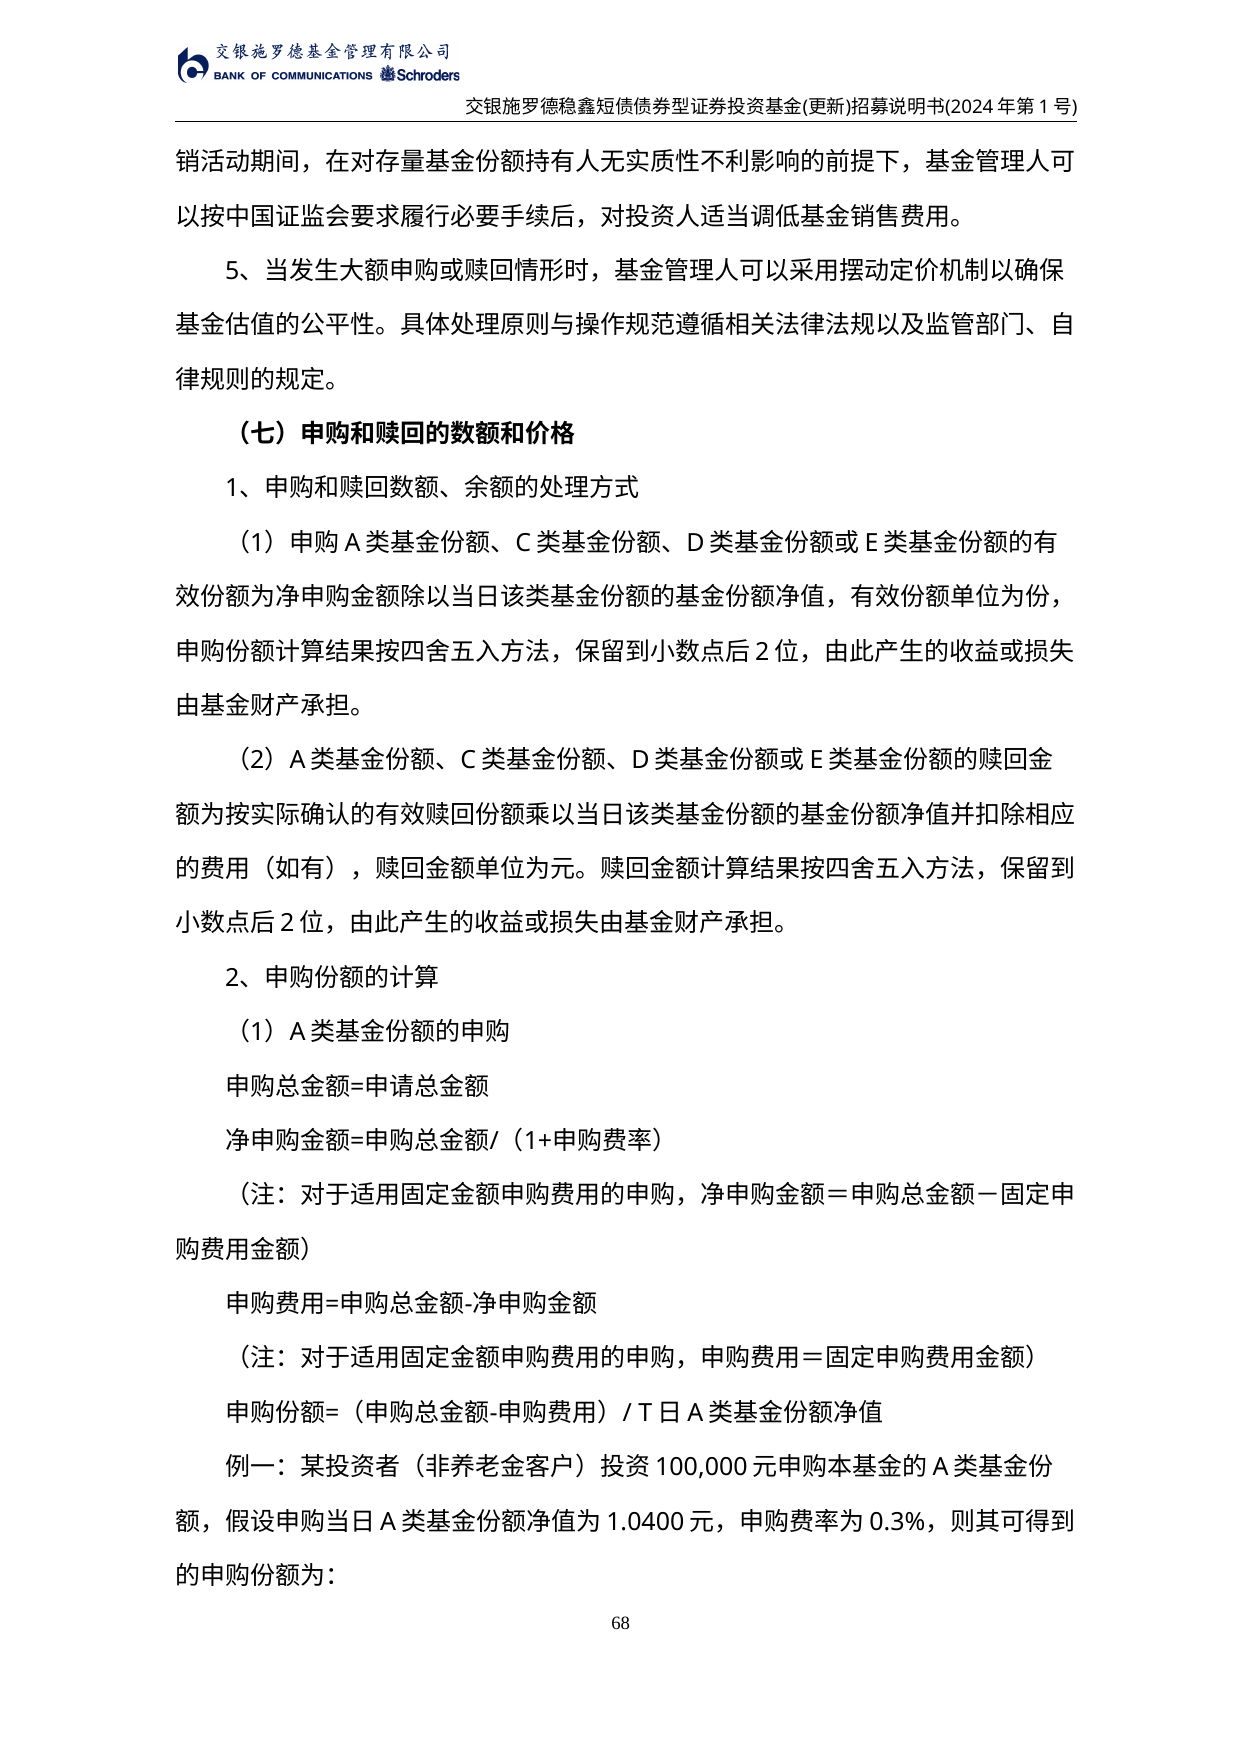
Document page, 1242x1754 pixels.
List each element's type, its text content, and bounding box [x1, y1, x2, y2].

text 5、当发生大额申购或赎回情形时，基金管理人可以采用摆动定价机制以确保基金估值的公平性。具体处理原则与操作规范遵循相关法律法规以及监管部门、自律规则的规定。 [175, 250, 1077, 395]
text 净申购金额=申购总金额/（1+申购费率） [175, 1120, 1077, 1157]
text 申购费用=申购总金额-净申购金额 [175, 1283, 1077, 1320]
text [175, 142, 1077, 232]
text 1、申购和赎回数额、余额的处理方式 [175, 468, 1077, 504]
text （注：对于适用固定金额申购费用的申购，申购费用＝固定申购费用金额） [175, 1338, 1077, 1374]
text （2）A类基金份额、C类基金份额、D类基金份额或E类基金份额的赎回金额为按实际确认的有效赎回份额乘以当日该类基金份额的基金份额净值并扣除相应的费用（如有），赎回金额单位为元。赎回金额计算结果按四舍五入方法，保留到小数点后2位，由此产生的收益或损失由基金财产承担。 [175, 740, 1077, 939]
text 2、申购份额的计算 [175, 957, 1077, 993]
text （注：对于适用固定金额申购费用的申购，净申购金额＝申购总金额－固定申购费用金额） [175, 1175, 1077, 1265]
text 例一：某投资者（非养老金客户）投资100,000元申购本基金的A类基金份额，假设申购当日A类基金份额净值为1.0400元，申购费率为0.3%，则其可得到的申购份额为： [175, 1447, 1077, 1592]
text （1）申购A类基金份额、C类基金份额、D类基金份额或E类基金份额的有效份额为净申购金额除以当日该类基金份额的基金份额净值，有效份额单位为份，申购份额计算结果按四舍五入方法，保留到小数点后2位，由此产生的收益或损失由基金财产承担。 [175, 522, 1077, 722]
text （七）申购和赎回的数额和价格 [175, 413, 1077, 450]
text 申购总金额=申请总金额 [175, 1066, 1077, 1102]
text （1）A类基金份额的申购 [175, 1012, 1077, 1048]
text 申购份额=（申购总金额-申购费用）/ T日A类基金份额净值 [175, 1392, 1077, 1428]
picture [178, 43, 460, 83]
